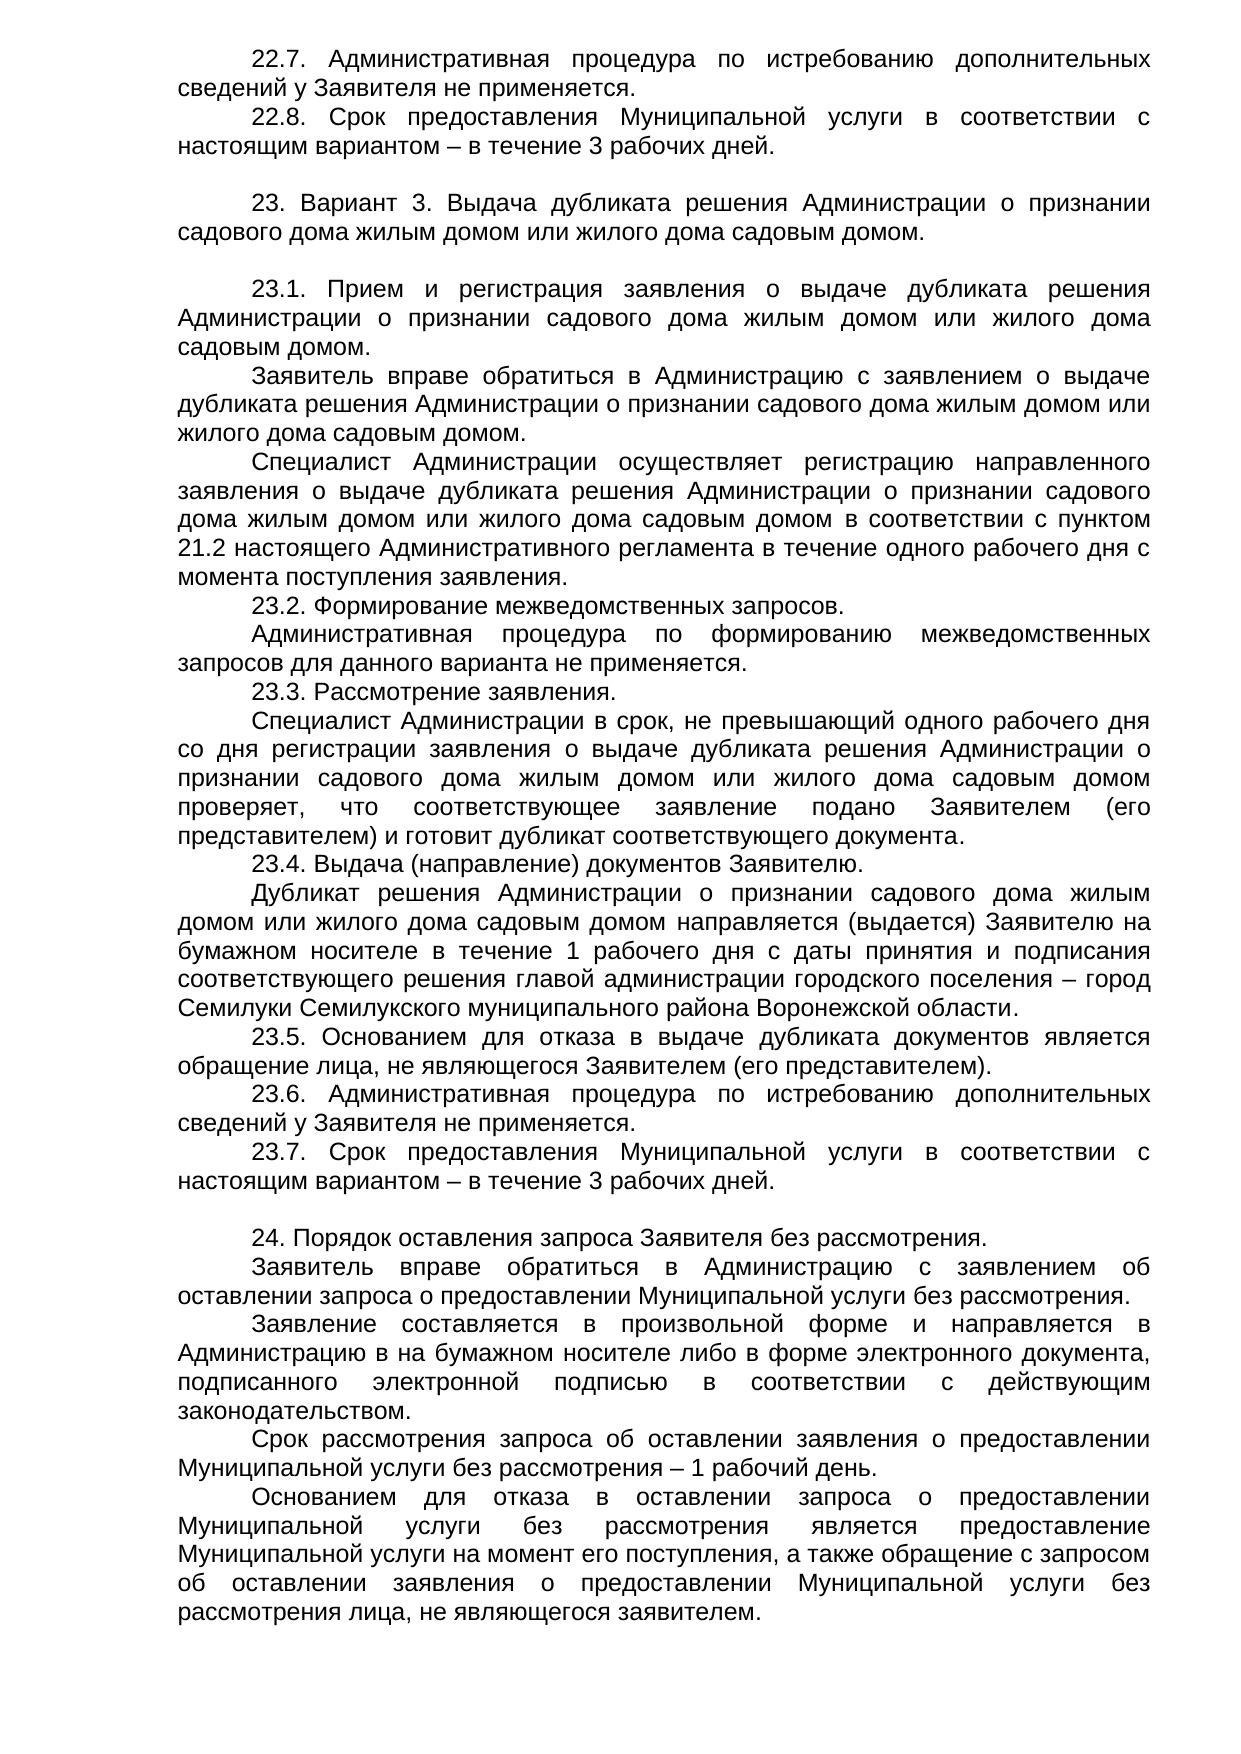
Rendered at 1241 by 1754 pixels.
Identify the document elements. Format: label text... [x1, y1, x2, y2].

text 24. Порядок оставления запроса Заявителя без рассмотрения. [177, 1223, 1152, 1252]
text Специалист Администрации в срок, не превышающий одного рабочего дня со дня регистрации заявления о выдаче дубликата решения Администрации о признании садового дома жилым домом или жилого дома садовым домом проверяет, что соответствующее заявление подано Заявителем (его представителем) и готовит дубликат соответствующего документа. [177, 706, 1152, 849]
text 23.2. Формирование межведомственных запросов. [177, 591, 1152, 619]
text 23.1. Прием и регистрация заявления о выдаче дубликата решения Администрации о признании садового дома жилым домом или жилого дома садовым домом. [177, 274, 1152, 361]
text 23.6. Административная процедура по истребованию дополнительных сведений у Заявителя не применяется. [177, 1079, 1152, 1137]
text Срок рассмотрения запроса об оставлении заявления о предоставлении Муниципальной услуги без рассмотрения – 1 рабочий день. [177, 1424, 1152, 1482]
text 23. Вариант 3. Выдача дубликата решения Администрации о признании садового дома жилым домом или жилого дома садовым домом. [177, 188, 1152, 246]
text Заявитель вправе обратиться в Администрацию с заявлением о выдаче дубликата решения Администрации о признании садового дома жилым домом или жилого дома садовым домом. [177, 361, 1152, 447]
text 23.4. Выдача (направление) документов Заявителю. [177, 849, 1152, 878]
text Заявитель вправе обратиться в Администрацию с заявлением об оставлении запроса о предоставлении Муниципальной услуги без рассмотрения. [177, 1252, 1152, 1309]
text 22.7. Административная процедура по истребованию дополнительных сведений у Заявителя не применяется. [177, 44, 1152, 102]
text Специалист Администрации осуществляет регистрацию направленного заявления о выдаче дубликата решения Администрации о признании садового дома жилым домом или жилого дома садовым домом в соответствии с пунктом 21.2 настоящего Административного регламента в течение одного рабочего дня с момента поступления заявления. [177, 447, 1152, 591]
text 22.8. Срок предоставления Муниципальной услуги в соответствии с настоящим вариантом – в течение 3 рабочих дней. [177, 102, 1152, 159]
text Основанием для отказа в оставлении запроса о предоставлении Муниципальной услуги без рассмотрения является предоставление Муниципальной услуги на момент его поступления, а также обращение с запросом об оставлении заявления о предоставлении Муниципальной услуги без рассмотрения лица, не являющегося заявителем. [177, 1482, 1152, 1626]
text 23.3. Рассмотрение заявления. [177, 677, 1152, 706]
text Административная процедура по формированию межведомственных запросов для данного варианта не применяется. [177, 619, 1152, 677]
text 23.5. Основанием для отказа в выдаче дубликата документов является обращение лица, не являющегося Заявителем (его представителем). [177, 1022, 1152, 1079]
text Дубликат решения Администрации о признании садового дома жилым домом или жилого дома садовым домом направляется (выдается) Заявителю на бумажном носителе в течение 1 рабочего дня с даты принятия и подписания соответствующего решения главой администрации городского поселения – город Семилуки Семилукского муниципального района Воронежской области. [177, 878, 1152, 1022]
text 23.7. Срок предоставления Муниципальной услуги в соответствии с настоящим вариантом – в течение 3 рабочих дней. [177, 1137, 1152, 1194]
text Заявление составляется в произвольной форме и направляется в Администрацию в на бумажном носителе либо в форме электронного документа, подписанного электронной подписью в соответствии с действующим законодательством. [177, 1309, 1152, 1424]
